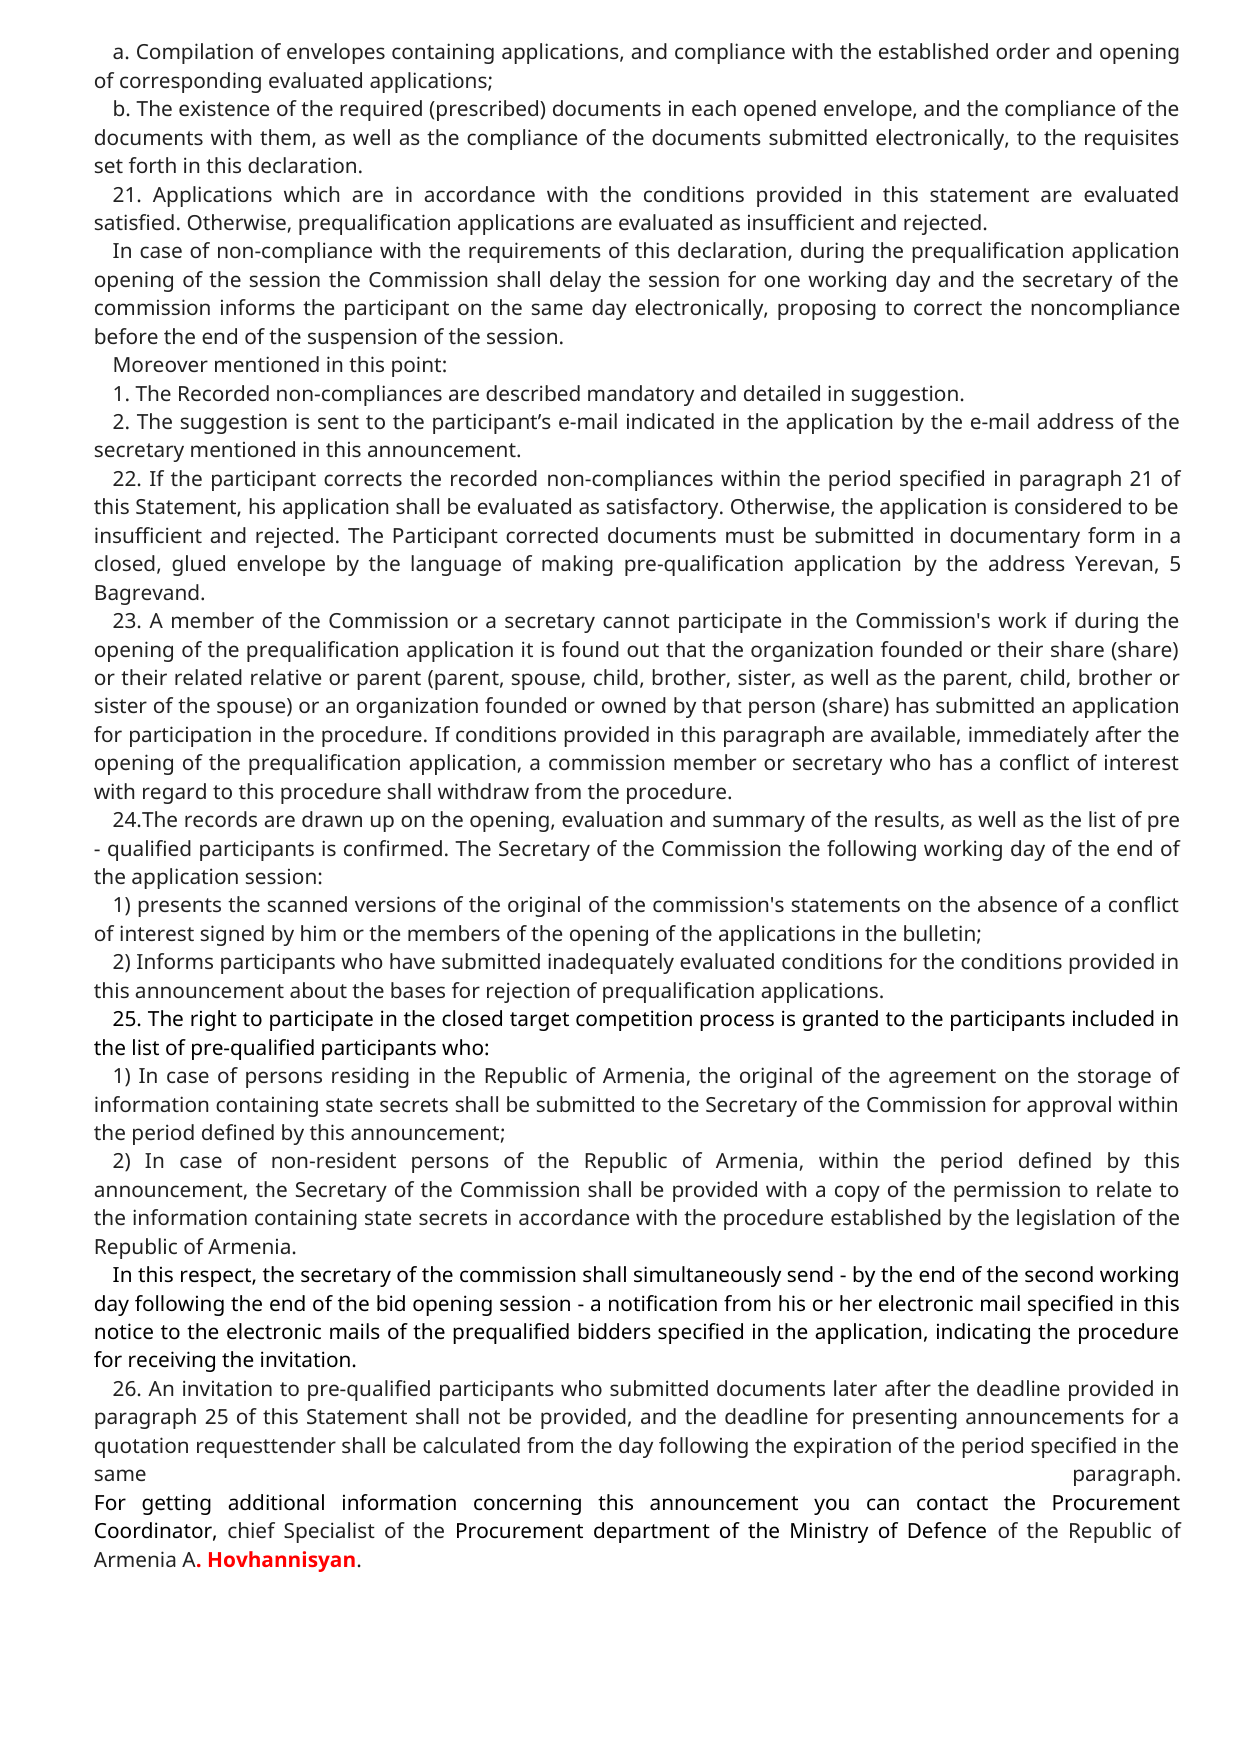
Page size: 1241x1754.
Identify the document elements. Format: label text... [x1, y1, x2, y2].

text b. The existence of the required (prescribed) documents in each opened envelope, and the compliance of the documents with them, as well as the compliance of the documents submitted electronically, to the requisites set forth in this declaration. [94, 94, 1181, 180]
text 2) In case of non-resident persons of the Republic of Armenia, within the period defined by this announcement, the Secretary of the Commission shall be provided with a copy of the permission to relate to the information containing state secrets in accordance with the procedure established by the legislation of the Republic of Armenia. [94, 1147, 1181, 1260]
text 1. The Recorded non-compliances are described mandatory and detailed in suggestion. [94, 379, 1181, 407]
text a. Compilation of envelopes containing applications, and compliance with the established order and opening of corresponding evaluated applications; [94, 37, 1181, 94]
text 22. If the participant corrects the recorded non-compliances within the period specified in paragraph 21 of this Statement, his application shall be evaluated as satisfactory. Otherwise, the application is considered to be insufficient and rejected. The Participant corrected documents must be submitted in documentary form in a closed, glued envelope by the language of making pre-qualification application by the address Yerevan, 5 Bagrevand. [94, 464, 1181, 606]
text Moreover mentioned in this point: [94, 350, 1181, 379]
text 2. The suggestion is sent to the participant’s e-mail indicated in the application by the e-mail address of the secretary mentioned in this announcement. [94, 407, 1181, 464]
text 21. Applications which are in accordance with the conditions provided in this statement are evaluated satisfied. Otherwise, prequalification applications are evaluated as insufficient and rejected. [94, 180, 1181, 237]
text 2) Informs participants who have submitted inadequately evaluated conditions for the conditions provided in this announcement about the bases for rejection of prequalification applications. [94, 947, 1181, 1004]
text 25. The right to participate in the closed target competition process is granted to the participants included in the list of pre-qualified participants who: [94, 1004, 1181, 1061]
list 26. An invitation to pre-qualified participants who submitted documents later after the deadline provided in paragraph 25 of this Statement shall not be provided, and the deadline for presenting announcements for a quotation requesttender shall be calculated from the day following the expiration of the period specified in the same paragraph. For getting additional information concerning this announcement you can contact the Procurement Coordinator, chief Specialist of the Procurement department of the Ministry of Defence of the Republic of Armenia A. Hovhannisyan. [94, 1374, 1181, 1573]
text 23. A member of the Commission or a secretary cannot participate in the Commission's work if during the opening of the prequalification application it is found out that the organization founded or their share (share) or their related relative or parent (parent, spouse, child, brother, sister, as well as the parent, child, brother or sister of the spouse) or an organization founded or owned by that person (share) has submitted an application for participation in the procedure. If conditions provided in this paragraph are available, immediately after the opening of the prequalification application, a commission member or secretary who has a conflict of interest with regard to this procedure shall withdraw from the procedure. [94, 606, 1181, 805]
text 1) presents the scanned versions of the original of the commission's statements on the absence of a conflict of interest signed by him or the members of the opening of the applications in the bulletin; [94, 891, 1181, 947]
text In case of non-compliance with the requirements of this declaration, during the prequalification application opening of the session the Commission shall delay the session for one working day and the secretary of the commission informs the participant on the same day electronically, proposing to correct the noncompliance before the end of the suspension of the session. [94, 237, 1181, 350]
text 1) In case of persons residing in the Republic of Armenia, the original of the agreement on the storage of information containing state secrets shall be submitted to the Secretary of the Commission for approval within the period defined by this announcement; [94, 1061, 1181, 1147]
text In this respect, the secretary of the commission shall simultaneously send - by the end of the second working day following the end of the bid opening session - a notification from his or her electronic mail specified in this notice to the electronic mails of the prequalified bidders specified in the application, indicating the procedure for receiving the invitation. [94, 1260, 1181, 1374]
text 24.The records are drawn up on the opening, evaluation and summary of the results, as well as the list of pre - qualified participants is confirmed. The Secretary of the Commission the following working day of the end of the application session: [94, 805, 1181, 891]
